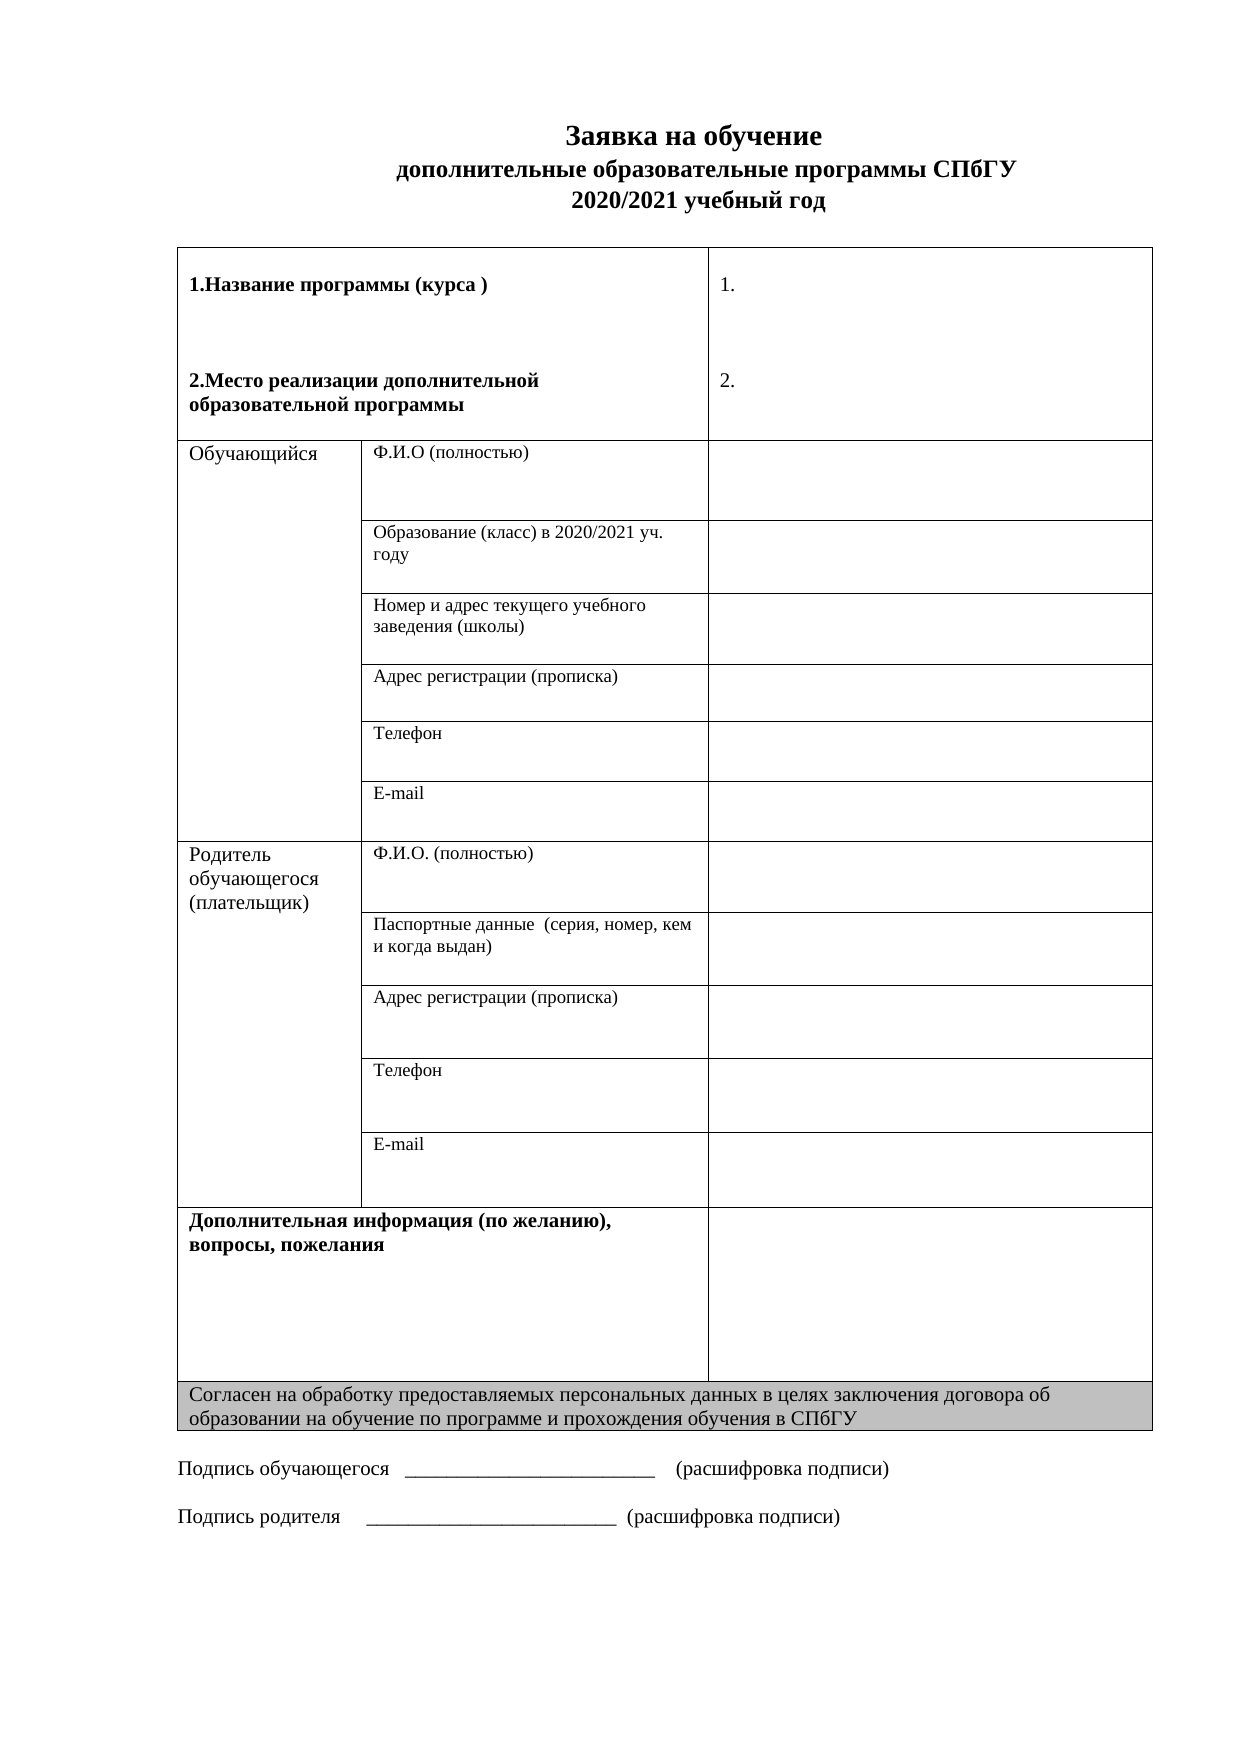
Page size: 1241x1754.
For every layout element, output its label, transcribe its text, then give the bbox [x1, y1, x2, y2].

table_cell [709, 521, 1152, 592]
table_cell [709, 1059, 1152, 1132]
table_cell Родитель обучающегося (плательщик) [178, 842, 361, 1207]
table_cell [709, 665, 1152, 721]
table_cell Обучающийся [178, 441, 361, 841]
text дополнительные образовательные программы СПбГУ [177, 154, 1152, 183]
table_cell Образование (класс) в 2020/2021 уч. году [362, 521, 708, 592]
table_cell [709, 594, 1152, 664]
table_cell [709, 441, 1152, 520]
table_cell Паспортные данные (серия, номер, кем и когда выдан) [362, 913, 708, 984]
text 2020/2021 учебный год [177, 185, 1152, 214]
table_cell [709, 986, 1152, 1058]
table_cell Номер и адрес текущего учебного заведения (школы) [362, 594, 708, 664]
table_cell Ф.И.О (полностью) [362, 441, 708, 520]
table_cell [709, 722, 1152, 781]
table_cell E-mail [362, 1133, 708, 1207]
table_cell E-mail [362, 782, 708, 841]
table_cell Ф.И.О. (полностью) [362, 842, 708, 912]
table_cell [709, 782, 1152, 841]
table_cell Адрес регистрации (прописка) [362, 986, 708, 1058]
table_header 1.Название программы (курса ) 2.Место реализации дополнительной образовательной программы [178, 248, 708, 440]
table_cell Согласен на обработку предоставляемых персональных данных в целях заключения договора об образовании на обучение по программе и прохождения обучения в СПбГУ [178, 1382, 1152, 1430]
table_cell Телефон [362, 1059, 708, 1132]
text Заявка на обучение [177, 118, 1152, 152]
table_cell [709, 913, 1152, 984]
table_cell Дополнительная информация (по желанию), вопросы, пожелания [178, 1208, 708, 1381]
table_header 1. 2. [709, 248, 1152, 440]
table_cell [709, 842, 1152, 912]
table_cell [709, 1133, 1152, 1207]
text Подпись родителя ________________________ (расшифровка подписи) [177, 1503, 1152, 1528]
table_cell [709, 1208, 1152, 1381]
table_cell Телефон [362, 722, 708, 781]
text Подпись обучающегося ________________________ (расшифровка подписи) [177, 1455, 1152, 1479]
table_cell Адрес регистрации (прописка) [362, 665, 708, 721]
